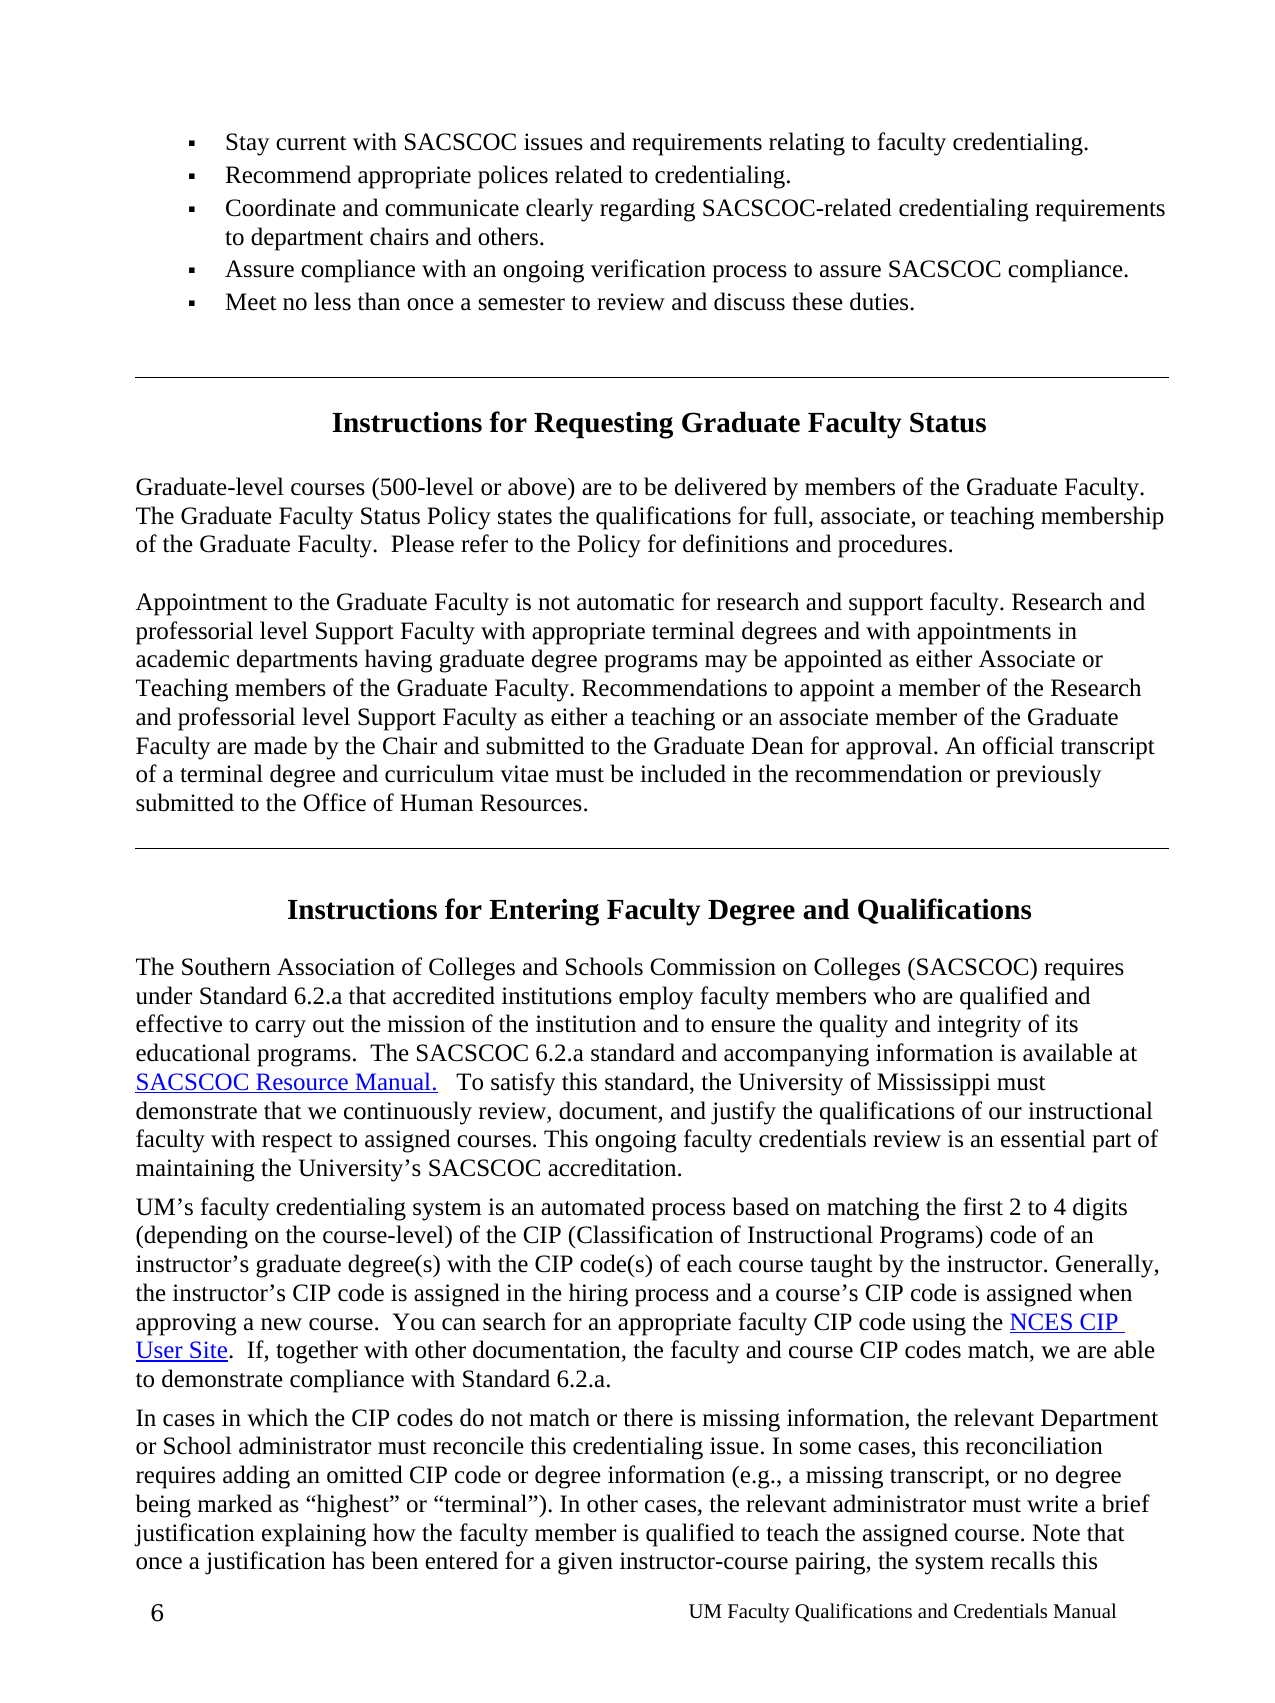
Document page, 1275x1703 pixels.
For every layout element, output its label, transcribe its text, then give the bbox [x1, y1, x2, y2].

list Assure compliance with an ongoing verification process to assure SACSCOC compliance. [187, 254, 1169, 283]
subtitle Instructions for Requesting Graduate Faculty Status [150, 405, 1169, 438]
list Recommend appropriate polices related to credentialing. [187, 160, 1169, 189]
text UM’s faculty credentialing system is an automated process based on matching the first 2 to 4 digits (depending on the course-level) of the CIP (Classification of Instructional Programs) code of an instructor’s graduate degree(s) with the CIP code(s) of each course taught by the instructor. Generally, the instructor’s CIP code is assigned in the hiring process and a course’s CIP code is assigned when approving a new course. You can search for an appropriate faculty CIP code using the NCES CIP User Site. If, together with other documentation, the faculty and course CIP codes match, we are able to demonstrate compliance with Standard 6.2.a. [135, 1192, 1169, 1393]
list Stay current with SACSCOC issues and requirements relating to faculty credentialing. [187, 127, 1169, 156]
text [135, 1403, 1169, 1575]
subtitle Instructions for Entering Faculty Degree and Qualifications [150, 892, 1169, 926]
text Appointment to the Graduate Faculty is not automatic for research and support faculty. Research and professorial level Support Faculty with appropriate terminal degrees and with appointments in academic departments having graduate degree programs may be appointed as either Associate or Teaching members of the Graduate Faculty. Recommendations to appoint a member of the Research and professorial level Support Faculty as either a teaching or an associate member of the Graduate Faculty are made by the Chair and submitted to the Graduate Dean for approval. An official transcript of a terminal degree and curriculum vitae must be included in the recommendation or previously submitted to the Office of Human Resources. [135, 587, 1169, 817]
text Graduate-level courses (500-level or above) are to be delivered by members of the Graduate Faculty. The Graduate Faculty Status Policy states the qualifications for full, associate, or teaching membership of the Graduate Faculty. Please refer to the Policy for definitions and procedures. [135, 472, 1169, 558]
list Meet no less than once a semester to review and discuss these duties. [187, 287, 1169, 316]
list Coordinate and communicate clearly regarding SACSCOC-related credentialing requirements to department chairs and others. [187, 193, 1169, 250]
text The Southern Association of Colleges and Schools Commission on Colleges (SACSCOC) requires under Standard 6.2.a that accredited institutions employ faculty members who are qualified and effective to carry out the mission of the institution and to ensure the quality and integrity of its educational programs. The SACSCOC 6.2.a standard and accompanying information is available at SACSCOC Resource Manual. To satisfy this standard, the University of Mississippi must demonstrate that we continuously review, document, and justify the qualifications of our instructional faculty with respect to assigned courses. This ongoing faculty credentials review is an essential part of maintaining the University’s SACSCOC accreditation. [135, 952, 1169, 1182]
